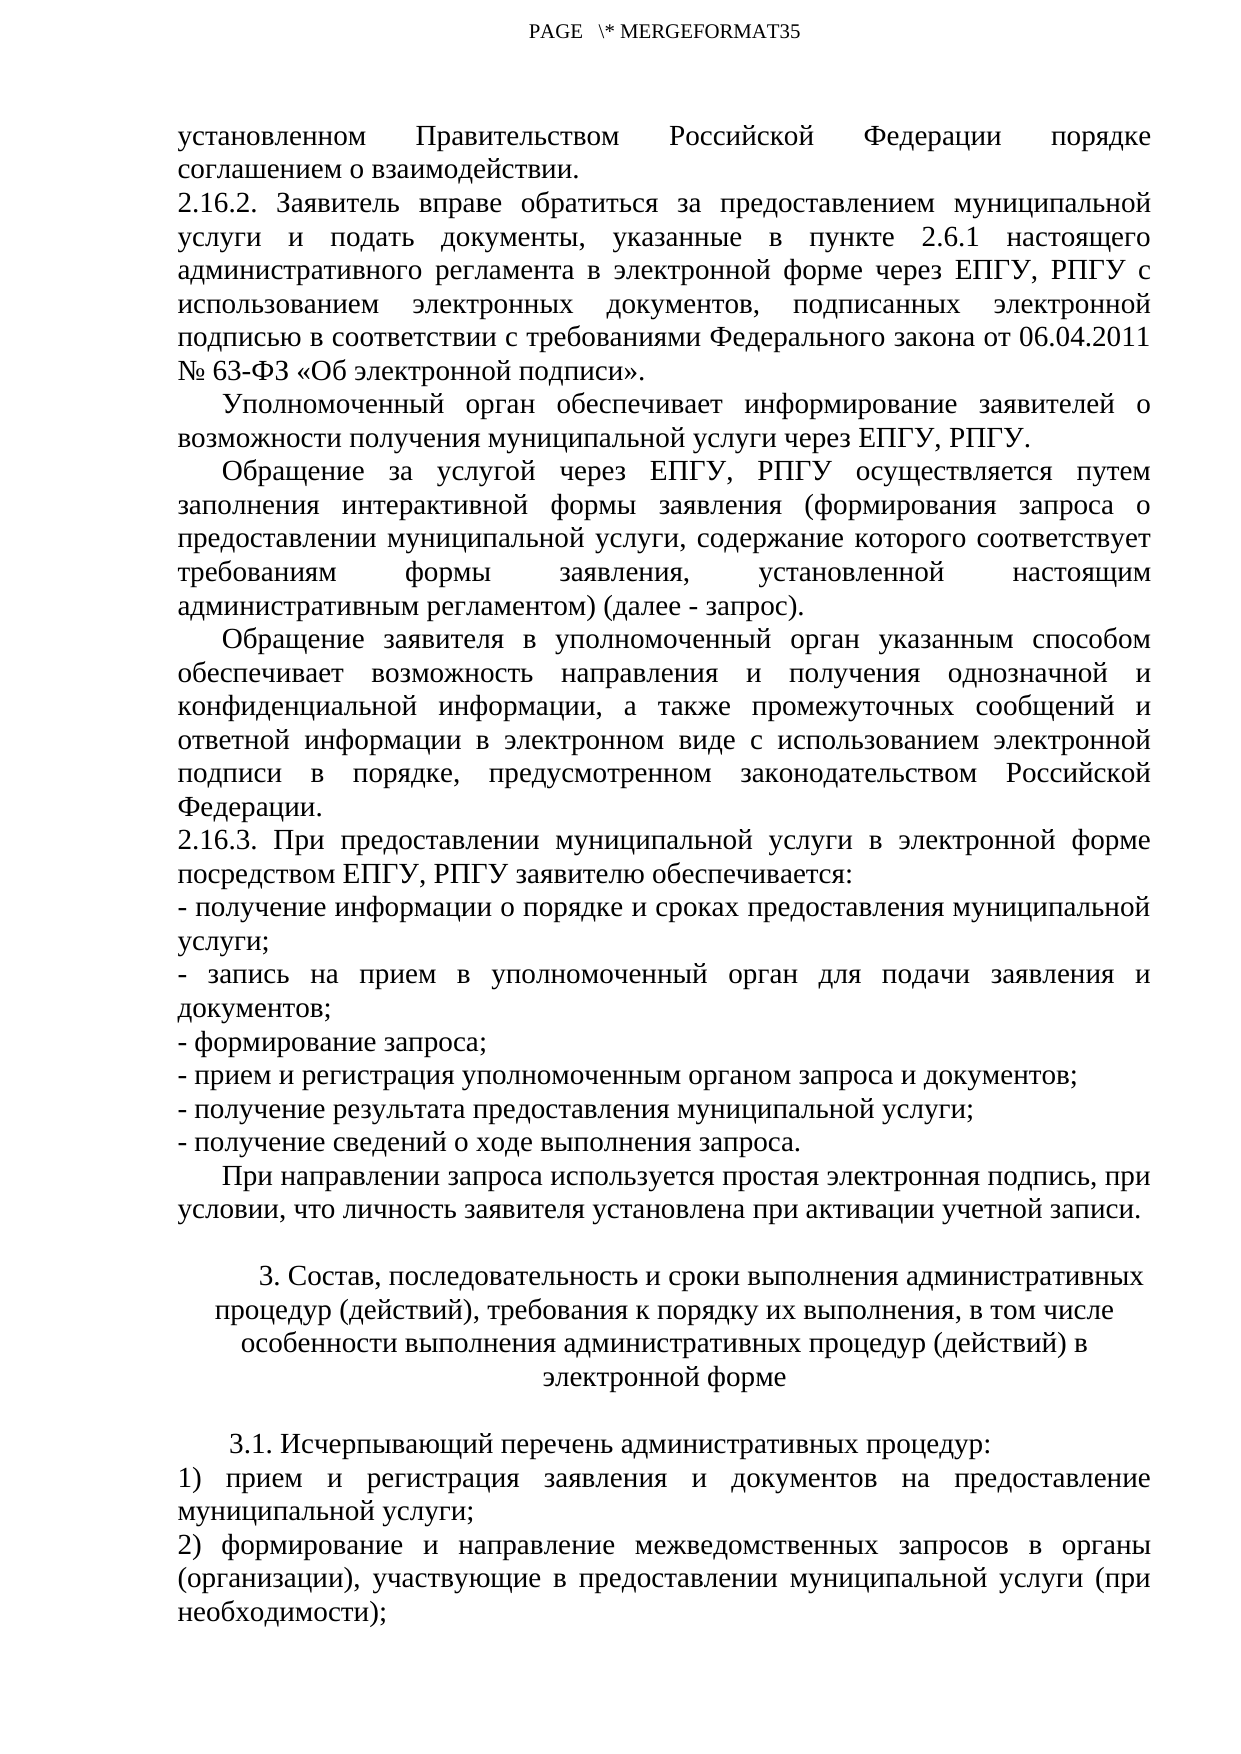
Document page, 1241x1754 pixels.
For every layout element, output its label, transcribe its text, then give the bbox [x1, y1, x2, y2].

text - получение результата предоставления муниципальной услуги; [177, 1091, 1152, 1124]
text При направлении запроса используется простая электронная подпись, при условии, что личность заявителя установлена при активации учетной записи. [177, 1158, 1152, 1225]
text Обращение заявителя в уполномоченный орган указанным способом обеспечивает возможность направления и получения однозначной и конфиденциальной информации, а также промежуточных сообщений и ответной информации в электронном виде с использованием электронной подписи в порядке, предусмотренном законодательством Российской Федерации. [177, 621, 1152, 822]
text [177, 118, 1152, 185]
text 2.16.3. При предоставлении муниципальной услуги в электронной форме посредством ЕПГУ, РПГУ заявителю обеспечивается: [177, 822, 1152, 889]
text 2) формирование и направление межведомственных запросов в органы (организации), участвующие в предоставлении муниципальной услуги (при необходимости); [177, 1527, 1152, 1627]
text 3. Состав, последовательность и сроки выполнения административных процедур (действий), требования к порядку их выполнения, в том числе особенности выполнения административных процедур (действий) в электронной форме [177, 1258, 1152, 1393]
text - получение сведений о ходе выполнения запроса. [177, 1124, 1152, 1158]
text Уполномоченный орган обеспечивает информирование заявителей о возможности получения муниципальной услуги через ЕПГУ, РПГУ. [177, 386, 1152, 453]
text - прием и регистрация уполномоченным органом запроса и документов; [177, 1057, 1152, 1091]
text - запись на прием в уполномоченный орган для подачи заявления и документов; [177, 957, 1152, 1024]
text 1) прием и регистрация заявления и документов на предоставление муниципальной услуги; [177, 1460, 1152, 1527]
text Обращение за услугой через ЕПГУ, РПГУ осуществляется путем заполнения интерактивной формы заявления (формирования запроса о предоставлении муниципальной услуги, содержание которого соответствует требованиям формы заявления, установленной настоящим административным регламентом) (далее - запрос). [177, 453, 1152, 621]
text 3.1. Исчерпывающий перечень административных процедур: [177, 1426, 1152, 1460]
text 2.16.2. Заявитель вправе обратиться за предоставлением муниципальной услуги и подать документы, указанные в пункте 2.6.1 настоящего административного регламента в электронной форме через ЕПГУ, РПГУ с использованием электронных документов, подписанных электронной подписью в соответствии с требованиями Федерального закона от 06.04.2011 № 63-ФЗ «Об электронной подписи». [177, 185, 1152, 386]
text - получение информации о порядке и сроках предоставления муниципальной услуги; [177, 889, 1152, 957]
text - формирование запроса; [177, 1024, 1152, 1057]
